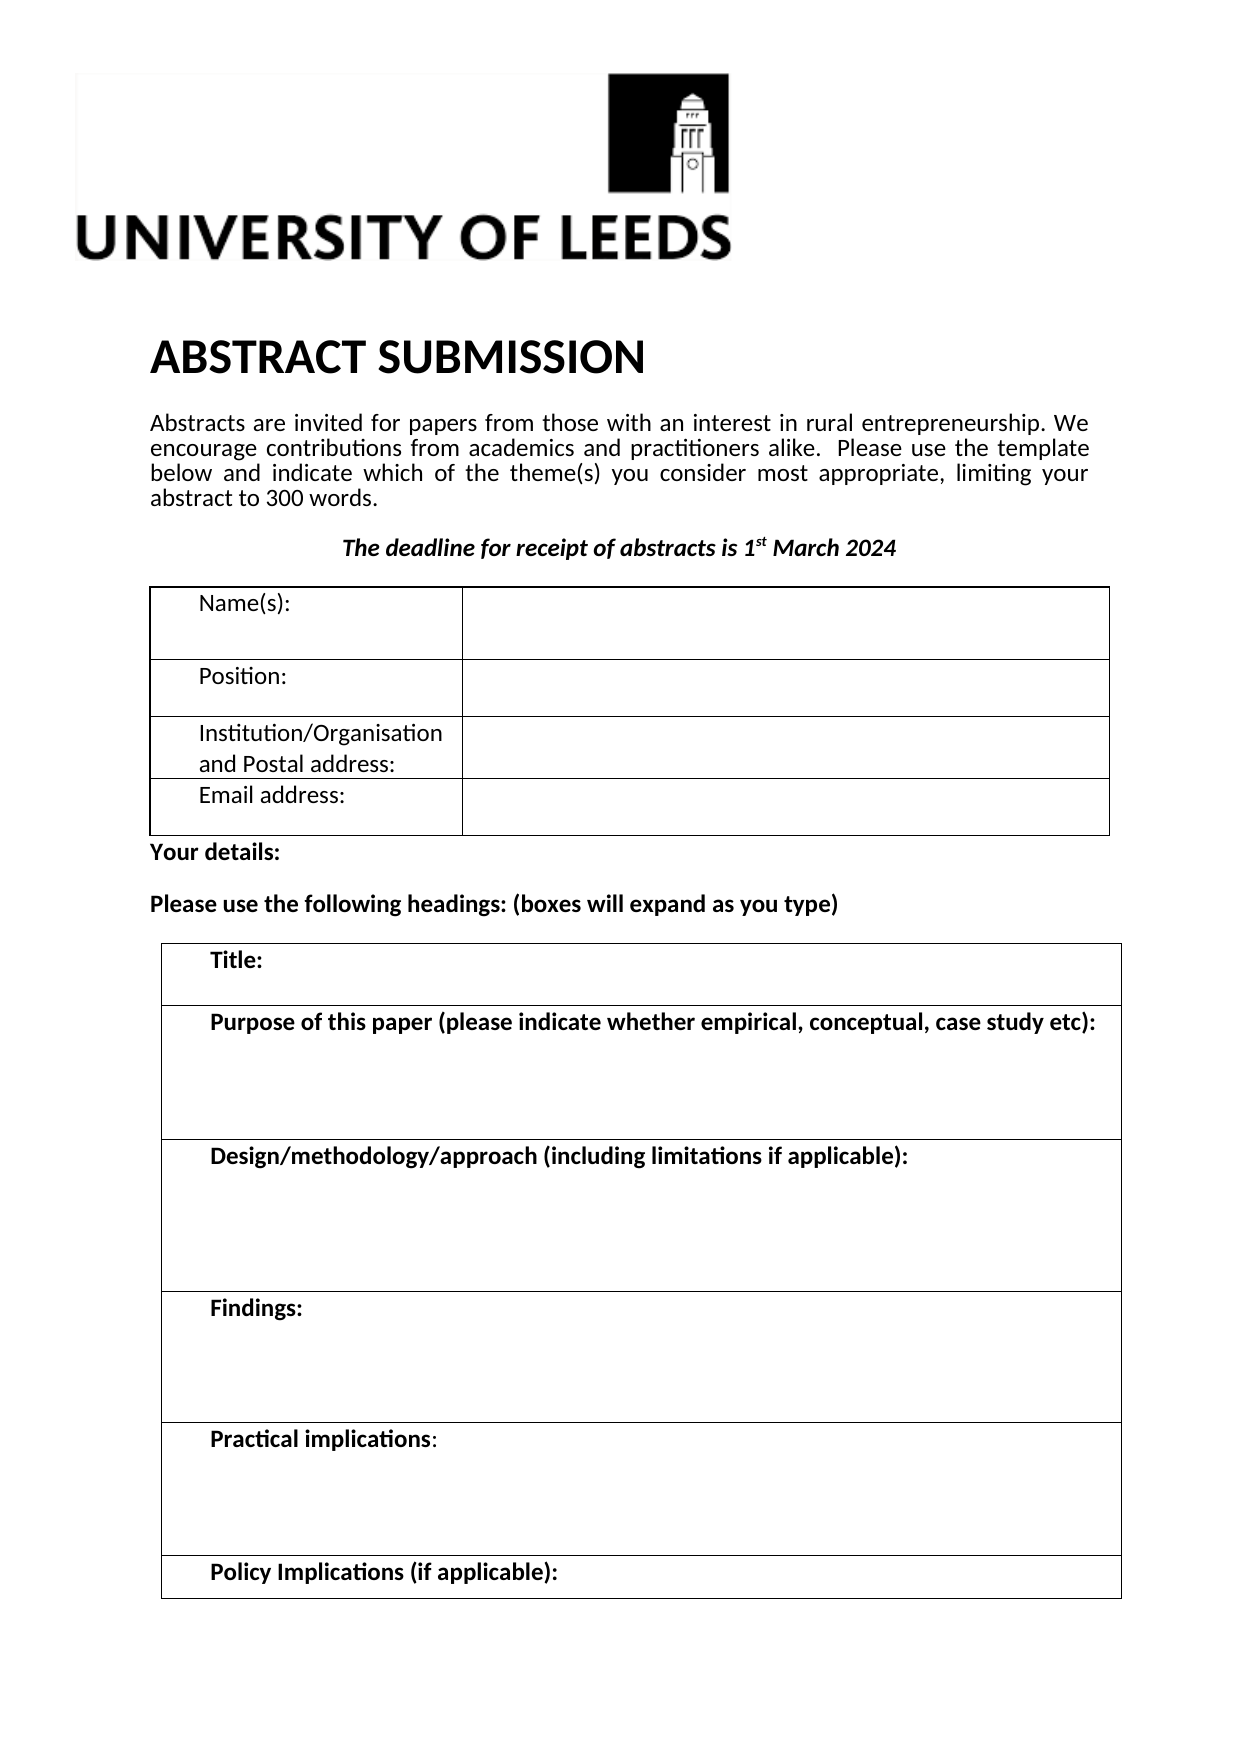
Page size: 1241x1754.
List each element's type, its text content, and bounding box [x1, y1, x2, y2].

table_cell Institution/Organisation and Postal address: [151, 717, 462, 778]
text The deadline for receipt of abstracts is 1st March 2024 [150, 536, 1090, 561]
table_cell Email address: [151, 779, 462, 835]
subtitle ABSTRACT SUBMISSION [150, 325, 1090, 386]
table_cell Purpose of this paper (please indicate whether empirical, conceptual, case study etc): [162, 1006, 1121, 1139]
table_cell Position: [151, 660, 462, 716]
table_cell [463, 779, 1109, 835]
subtitle Your details: [150, 836, 1090, 867]
table_header [463, 588, 1109, 659]
table_cell [463, 660, 1109, 716]
table_cell Findings: [162, 1292, 1121, 1422]
table_header Name(s): [151, 588, 462, 659]
table_header Title: [162, 944, 1121, 1005]
subtitle Please use the following headings: (boxes will expand as you type) [150, 888, 1090, 918]
table_cell [463, 717, 1109, 778]
text Abstracts are invited for papers from those with an interest in rural entrepreneurship. We encourage contributions from academics and practitioners alike. Please use the template below and indicate which of the theme(s) you consider most appropriate, limiting your abstract to 300 words. [150, 411, 1090, 511]
table_cell Practical implications: [162, 1423, 1121, 1555]
picture [75, 73, 732, 261]
table_cell Design/methodology/approach (including limitations if applicable): [162, 1140, 1121, 1291]
table_cell Policy Implications (if applicable): [162, 1556, 1121, 1597]
